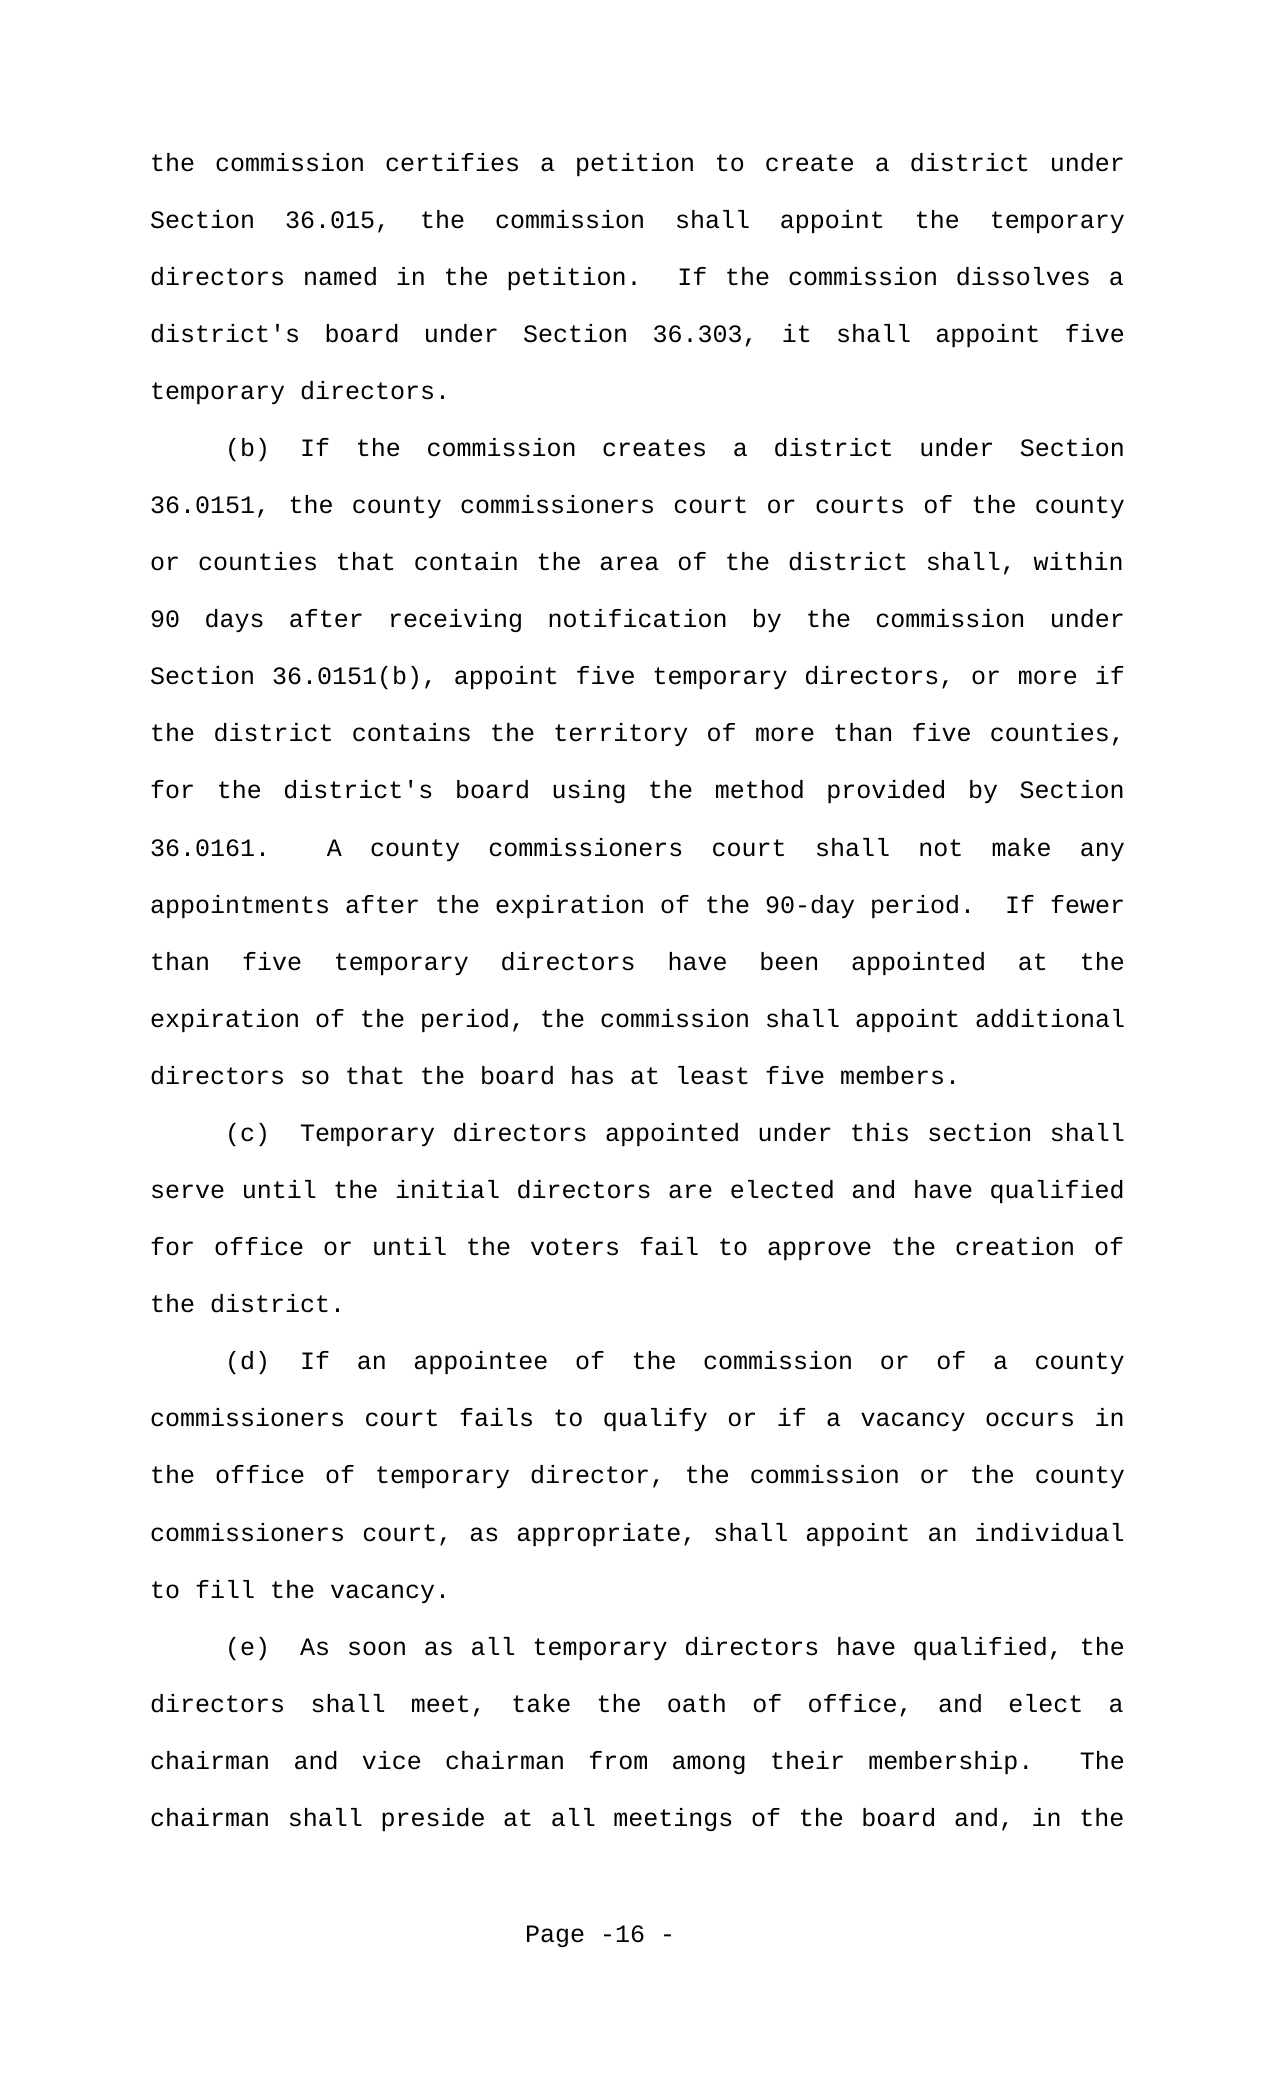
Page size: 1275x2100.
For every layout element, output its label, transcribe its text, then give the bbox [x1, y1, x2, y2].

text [150, 1634, 1125, 1834]
text (b) If the commission creates a district under Section 36.0151, the county commissioners court or courts of the county or counties that contain the area of the district shall, within 90 days after receiving notification by the commission under Section 36.0151(b), appoint five temporary directors, or more if the district contains the territory of more than five counties, for the district's board using the method provided by Section 36.0161. A county commissioners court shall not make any appointments after the expiration of the 90-day period. If fewer than five temporary directors have been appointed at the expiration of the period, the commission shall appoint additional directors so that the board has at least five members. [150, 435, 1125, 1092]
text (d) If an appointee of the commission or of a county commissioners court fails to qualify or if a vacancy occurs in the office of temporary director, the commission or the county commissioners court, as appropriate, shall appoint an individual to fill the vacancy. [150, 1349, 1125, 1606]
text (c) Temporary directors appointed under this section shall serve until the initial directors are elected and have qualified for office or until the voters fail to approve the creation of the district. [150, 1120, 1125, 1320]
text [150, 150, 1125, 407]
